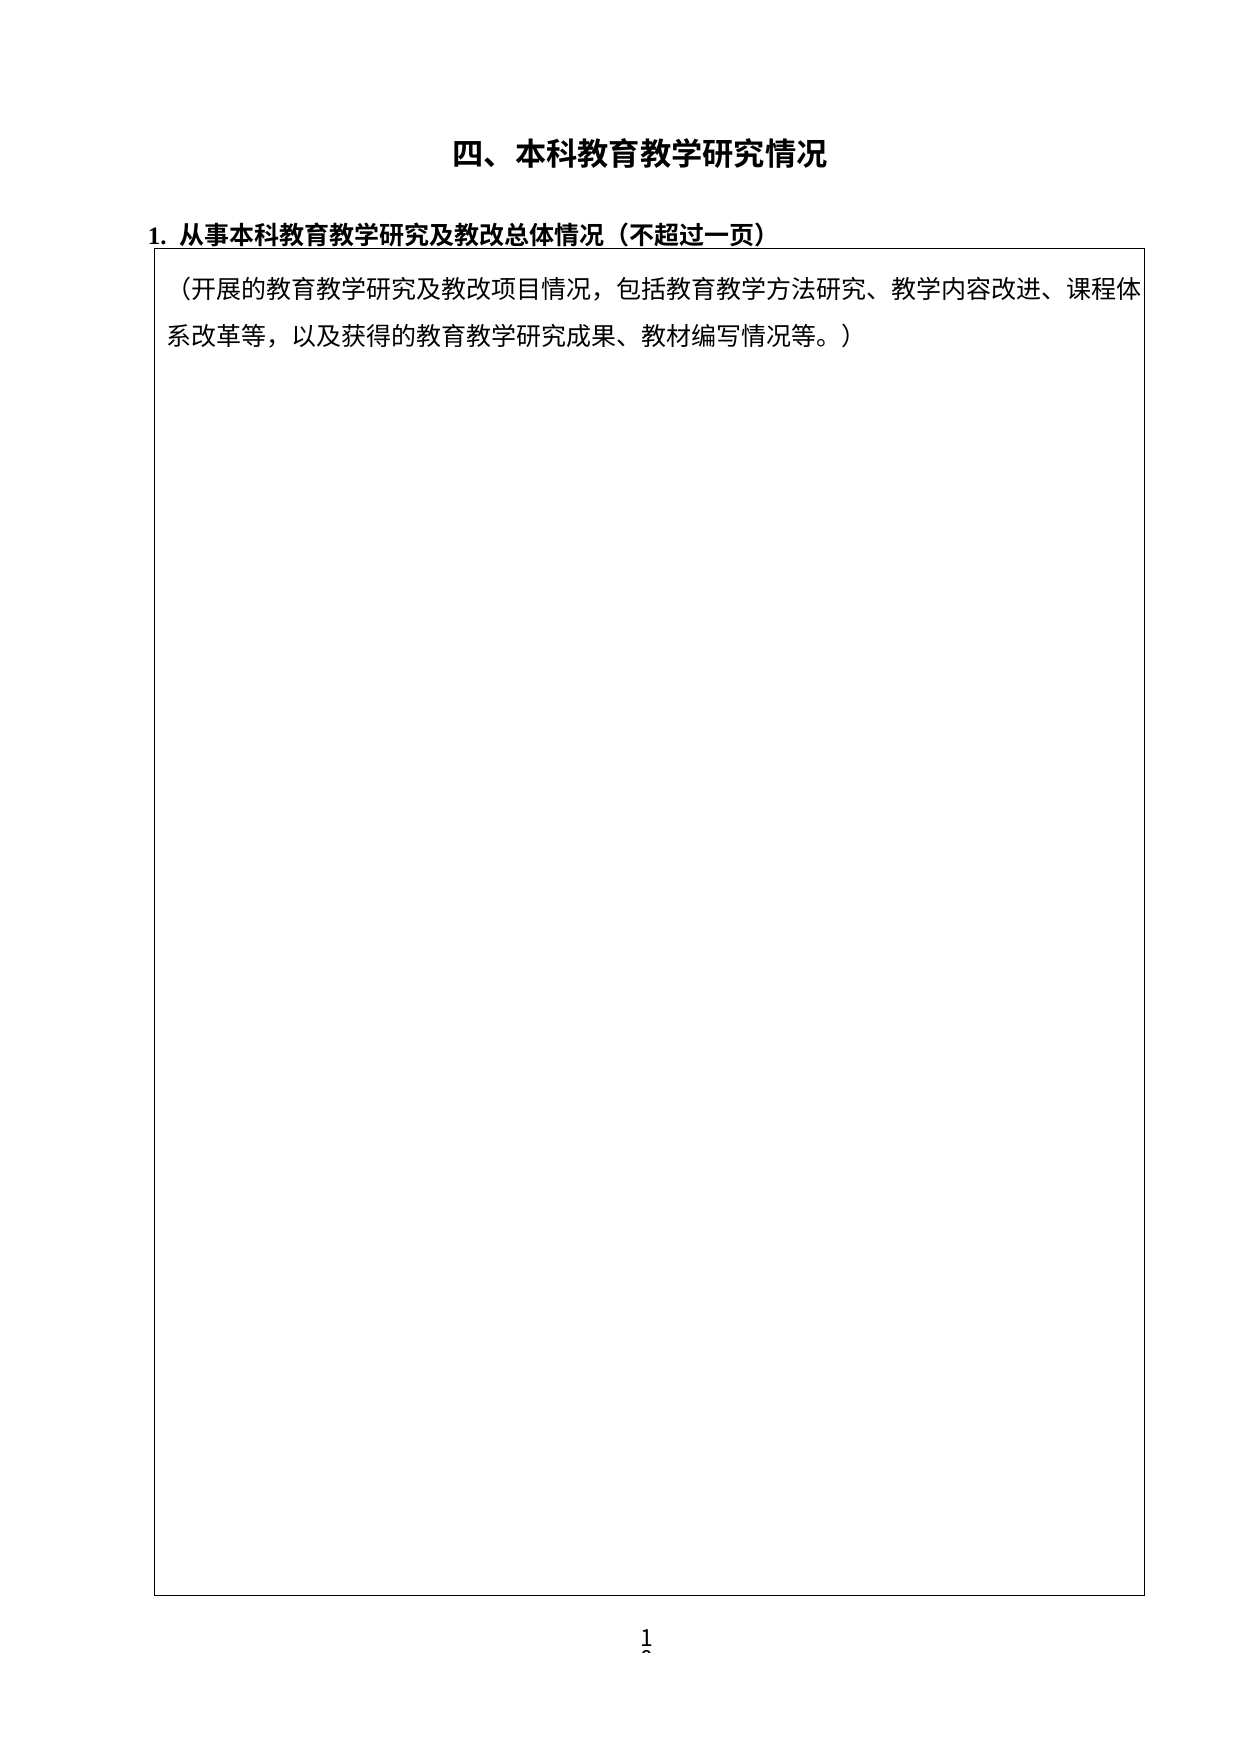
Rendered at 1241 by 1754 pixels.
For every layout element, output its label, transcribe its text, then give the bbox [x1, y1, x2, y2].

text （开展的教育教学研究及教改项目情况，包括教育教学方法研究、教学内容改进、课程体系改革等，以及获得的教育教学研究成果、教材编写情况等。） [166, 270, 1141, 353]
subtitle 四、本科教育教学研究情况 [289, 129, 991, 174]
subtitle 从事本科教育教学研究及教改总体情况（不超过一页） [148, 216, 1176, 252]
